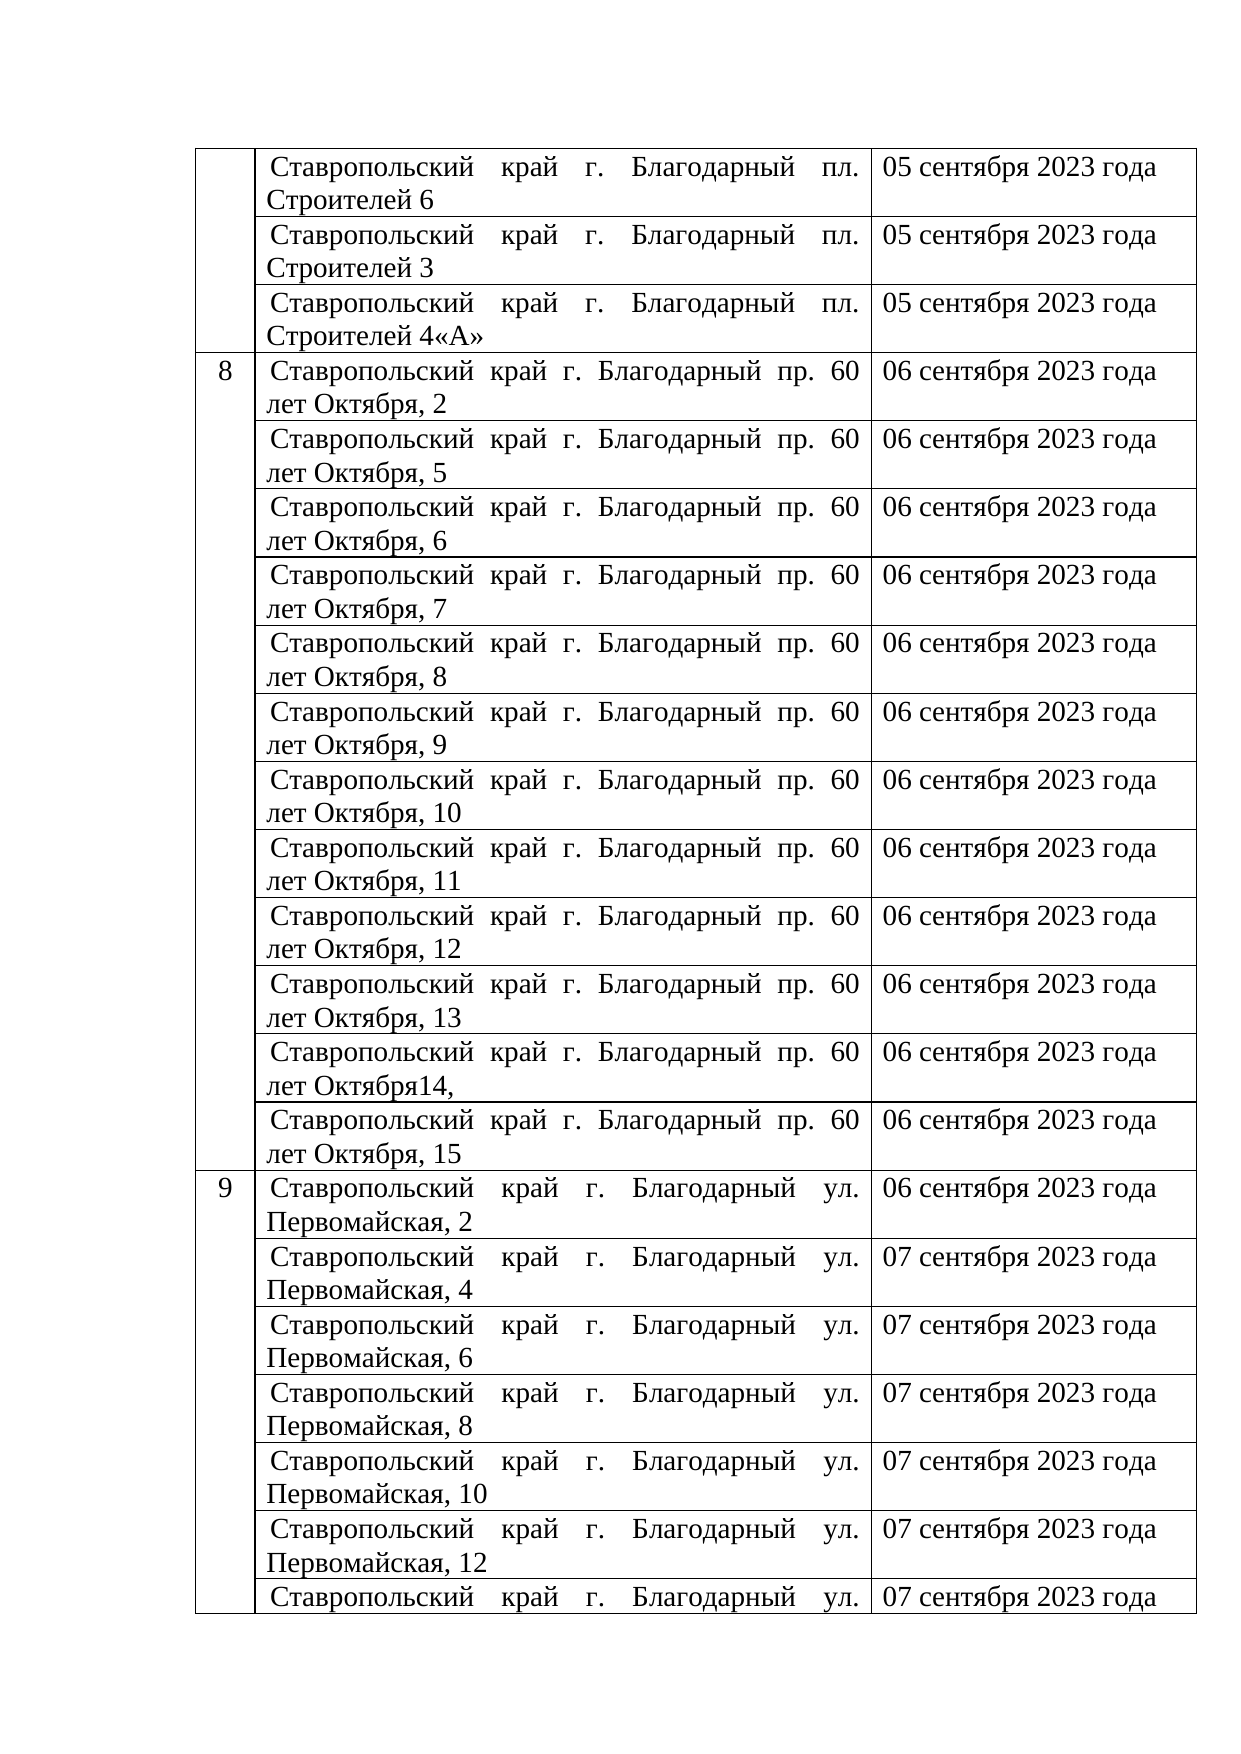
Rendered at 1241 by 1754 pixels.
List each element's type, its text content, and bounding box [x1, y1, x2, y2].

table_cell Ставропольский край г. Благодарный пл. Строителей 3 [256, 217, 871, 284]
table_cell 06 сентября 2023 года [872, 489, 1196, 556]
table_cell Ставропольский край г. Благодарный пр. 60 лет Октября, 11 [256, 830, 871, 897]
table_cell Ставропольский край г. Благодарный пр. 60 лет Октября, 2 [256, 353, 871, 420]
table_cell 8 [196, 353, 254, 1169]
table_cell Ставропольский край г. Благодарный ул. Первомайская, 4 [256, 1239, 871, 1306]
table_cell 05 сентября 2023 года [872, 285, 1196, 352]
table_cell Ставропольский край г. Благодарный ул. Первомайская, 10 [256, 1443, 871, 1510]
table_cell Ставропольский край г. Благодарный ул. Первомайская, 8 [256, 1375, 871, 1442]
table_cell Ставропольский край г. Благодарный пр. 60 лет Октября, 8 [256, 626, 871, 693]
table_cell Ставропольский край г. Благодарный пл. Строителей 4«А» [256, 285, 871, 352]
table_cell 07 сентября 2023 года [872, 1375, 1196, 1442]
table_cell 06 сентября 2023 года [872, 1171, 1196, 1238]
table_cell 06 сентября 2023 года [872, 626, 1196, 693]
table_cell 06 сентября 2023 года [872, 353, 1196, 420]
table_cell 06 сентября 2023 года [872, 558, 1196, 624]
table_cell Ставропольский край г. Благодарный пр. 60 лет Октября, 10 [256, 762, 871, 829]
table_cell 9 [196, 1171, 254, 1613]
table_cell Ставропольский край г. Благодарный пр. 60 лет Октября, 13 [256, 966, 871, 1033]
table_cell Ставропольский край г. Благодарный пл. Строителей 6 [256, 149, 871, 216]
table_cell 06 сентября 2023 года [872, 830, 1196, 897]
table_cell Ставропольский край г. Благодарный пр. 60 лет Октября14, [256, 1034, 871, 1101]
table_cell Ставропольский край г. Благодарный ул. Первомайская, 12 [256, 1511, 871, 1578]
table_cell 07 сентября 2023 года [872, 1511, 1196, 1578]
table_cell Ставропольский край г. Благодарный ул. Первомайская, 6 [256, 1307, 871, 1374]
table_cell 06 сентября 2023 года [872, 966, 1196, 1033]
table_cell 06 сентября 2023 года [872, 421, 1196, 488]
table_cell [872, 1579, 1196, 1613]
table_cell 06 сентября 2023 года [872, 694, 1196, 761]
table_cell Ставропольский край г. Благодарный пр. 60 лет Октября, 6 [256, 489, 871, 556]
table_cell 05 сентября 2023 года [872, 217, 1196, 284]
table_cell 06 сентября 2023 года [872, 762, 1196, 829]
table_cell 07 сентября 2023 года [872, 1239, 1196, 1306]
table_cell 06 сентября 2023 года [872, 898, 1196, 965]
table_cell Ставропольский край г. Благодарный пр. 60 лет Октября, 7 [256, 558, 871, 624]
table_cell 06 сентября 2023 года [872, 1103, 1196, 1169]
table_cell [256, 1579, 871, 1613]
table_cell 07 сентября 2023 года [872, 1443, 1196, 1510]
table_cell Ставропольский край г. Благодарный пр. 60 лет Октября, 9 [256, 694, 871, 761]
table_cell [872, 149, 1196, 216]
table_cell 06 сентября 2023 года [872, 1034, 1196, 1101]
table_cell Ставропольский край г. Благодарный пр. 60 лет Октября, 12 [256, 898, 871, 965]
table_cell Ставропольский край г. Благодарный пр. 60 лет Октября, 15 [256, 1103, 871, 1169]
table_cell Ставропольский край г. Благодарный пр. 60 лет Октября, 5 [256, 421, 871, 488]
table_cell Ставропольский край г. Благодарный ул. Первомайская, 2 [256, 1171, 871, 1238]
table_cell 07 сентября 2023 года [872, 1307, 1196, 1374]
